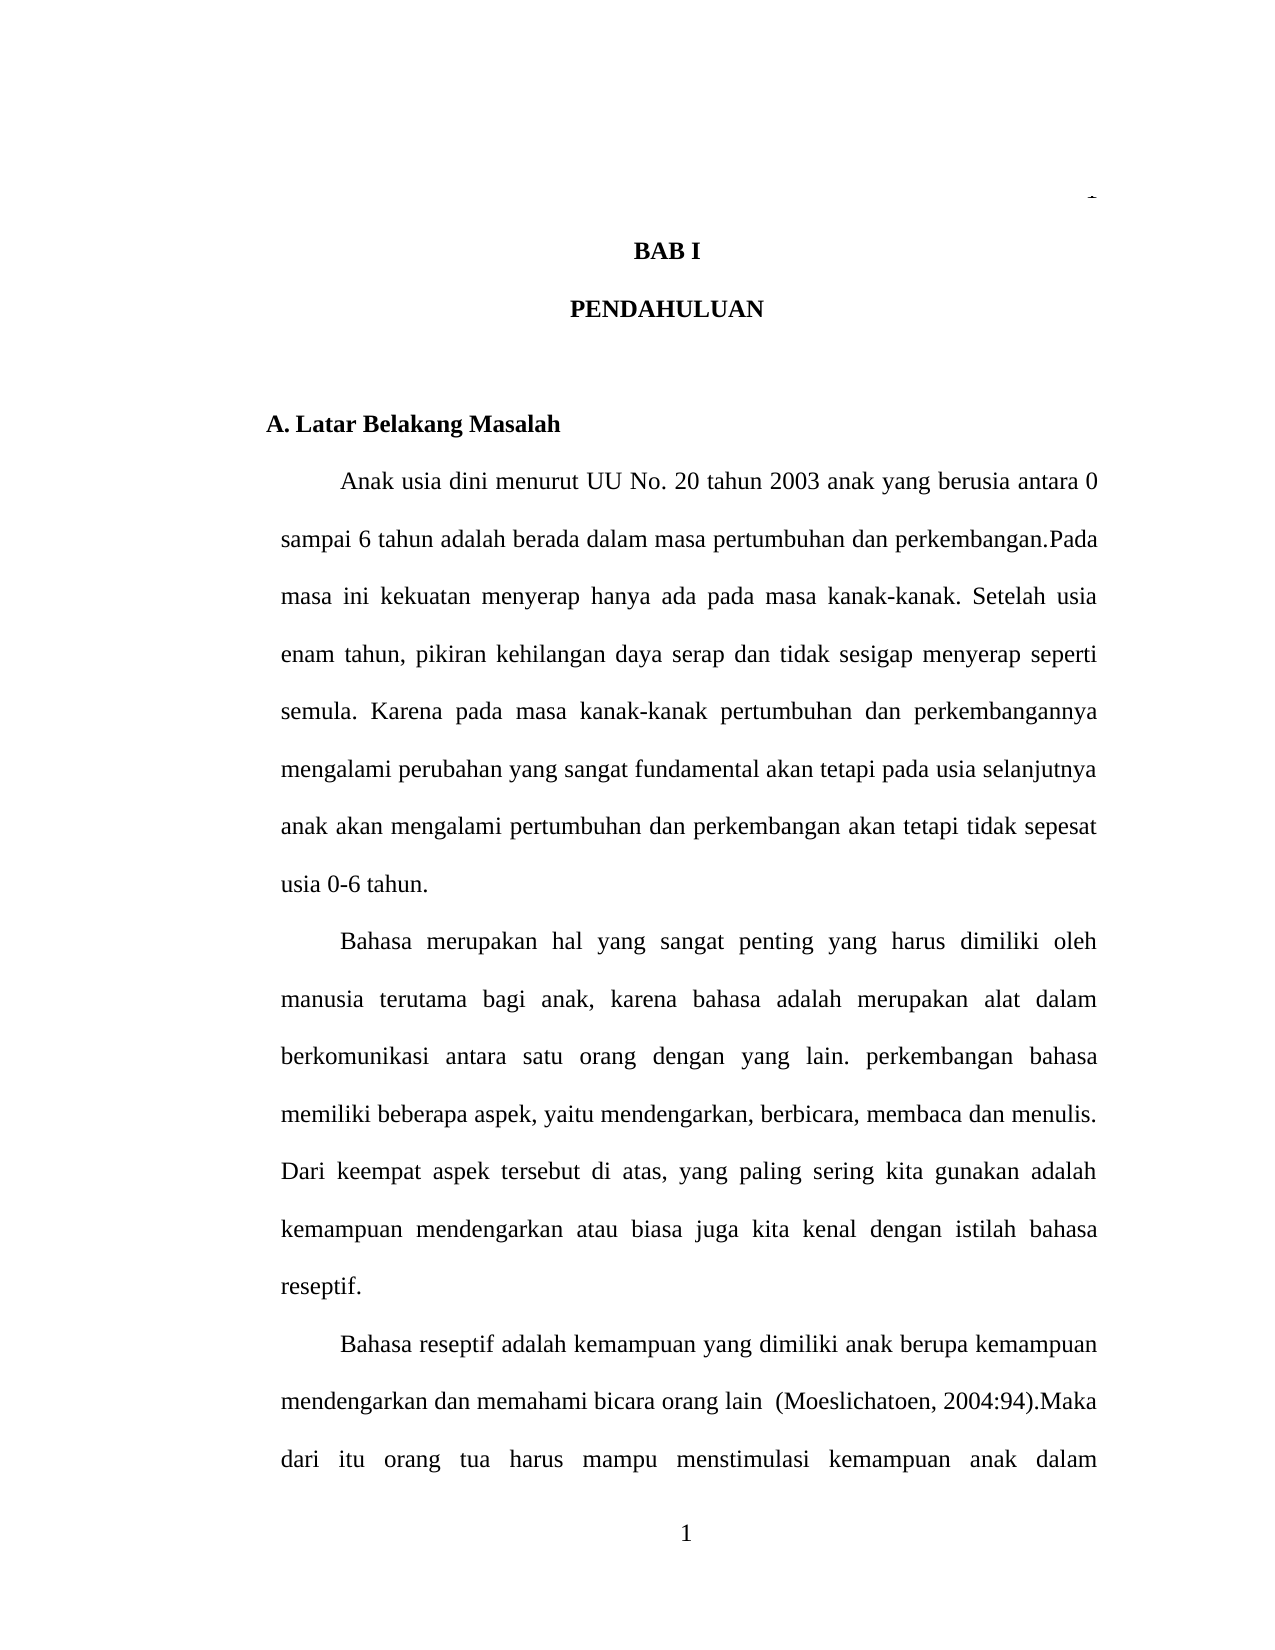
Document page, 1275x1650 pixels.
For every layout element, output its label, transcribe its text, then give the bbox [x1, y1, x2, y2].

text BAB I [236, 236, 1098, 265]
list Bahasa merupakan hal yang sangat penting yang harus dimiliki oleh manusia terutama bagi anak, karena bahasa adalah merupakan alat dalam berkomunikasi antara satu orang dengan yang lain. perkembangan bahasa memiliki beberapa aspek, yaitu mendengarkan, berbicara, membaca dan menulis. Dari keempat aspek tersebut di atas, yang paling sering kita gunakan adalah kemampuan mendengarkan atau biasa juga kita kenal dengan istilah bahasa reseptif. [281, 926, 1098, 1300]
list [281, 1329, 1098, 1472]
list Latar Belakang Masalah [266, 409, 1098, 437]
list Anak usia dini menurut UU No. 20 tahun 2003 anak yang berusia antara 0 sampai 6 tahun adalah berada dalam masa pertumbuhan dan perkembangan.Pada masa ini kekuatan menyerap hanya ada pada masa kanak-kanak. Setelah usia enam tahun, pikiran kehilangan daya serap dan tidak sesigap menyerap seperti semula. Karena pada masa kanak-kanak pertumbuhan dan perkembangannya mengalami perubahan yang sangat fundamental akan tetapi pada usia selanjutnya anak akan mengalami pertumbuhan dan perkembangan akan tetapi tidak sepesat usia 0-6 tahun. [281, 466, 1098, 897]
text PENDAHULUAN [236, 294, 1098, 322]
